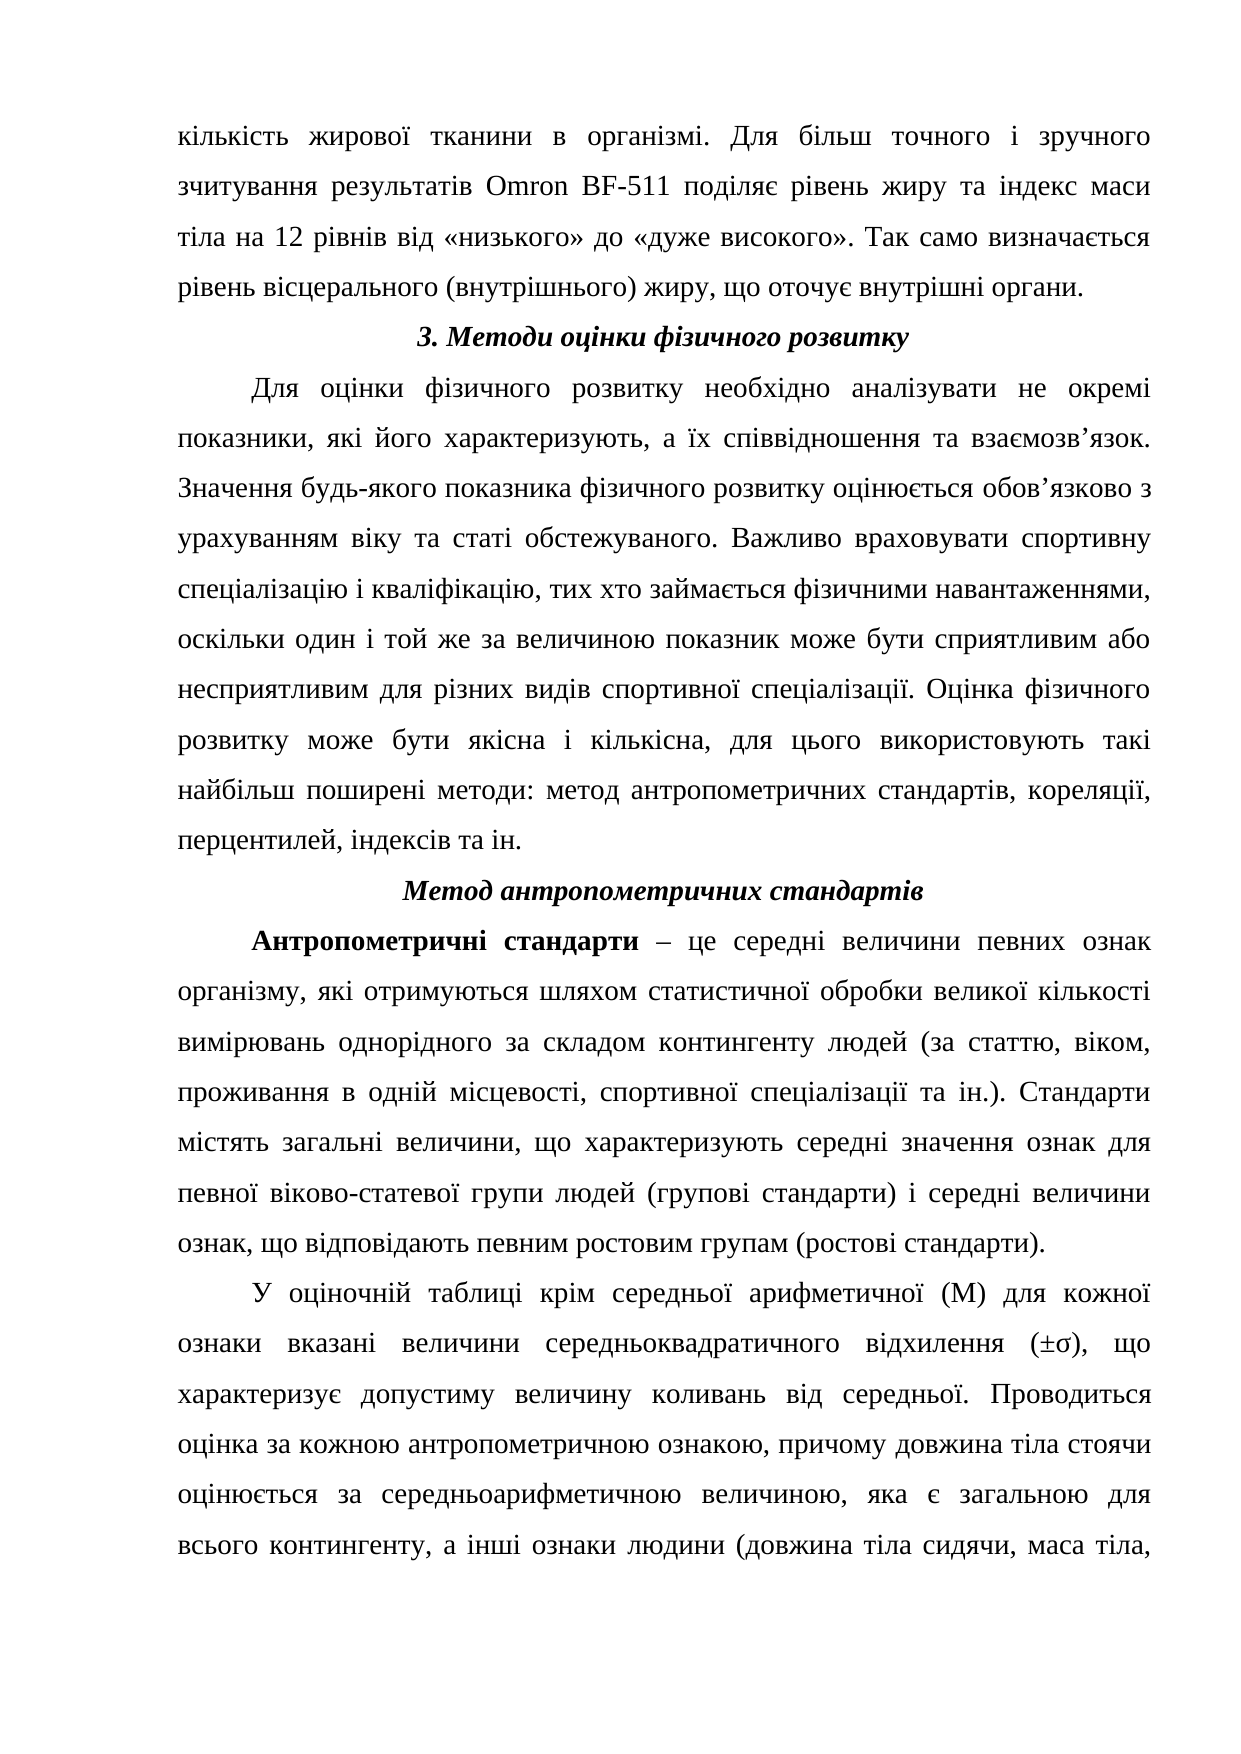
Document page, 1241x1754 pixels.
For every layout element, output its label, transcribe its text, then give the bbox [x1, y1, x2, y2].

text Для оцінки фізичного розвитку необхідно аналізувати не окремі показники, які його характеризують, а їх співвідношення та взаємозв’язок. Значення будь-якого показника фізичного розвитку оцінюється обов’язково з урахуванням віку та статі обстежуваного. Важливо враховувати спортивну спеціалізацію і кваліфікацію, тих хто займається фізичними навантаженнями, оскільки один і той же за величиною показник може бути сприятливим або несприятливим для різних видів спортивної спеціалізації. Оцінка фізичного розвитку може бути якісна і кількісна, для цього використовують такі найбільш поширені методи: метод антропометричних стандартів, кореляції, перцентилей, індексів та ін. [177, 370, 1152, 856]
text Антропометричні стандарти ‒ це середні величини певних ознак організму, які отримуються шляхом статистичної обробки великої кількості вимірювань однорідного за складом контингенту людей (за статтю, віком, проживання в одній місцевості, спортивної спеціалізації та ін.). Стандарти містять загальні величини, що характеризують середні значення ознак для певної віково-статевої групи людей (групові стандарти) і середні величини ознак, що відповідають певним ростовим групам (ростові стандарти). [177, 923, 1152, 1258]
text 3. Методи оцінки фізичного розвитку [177, 319, 1152, 353]
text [177, 1275, 1152, 1560]
text Метод антропометричних стандартів [177, 873, 1152, 906]
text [177, 118, 1152, 303]
